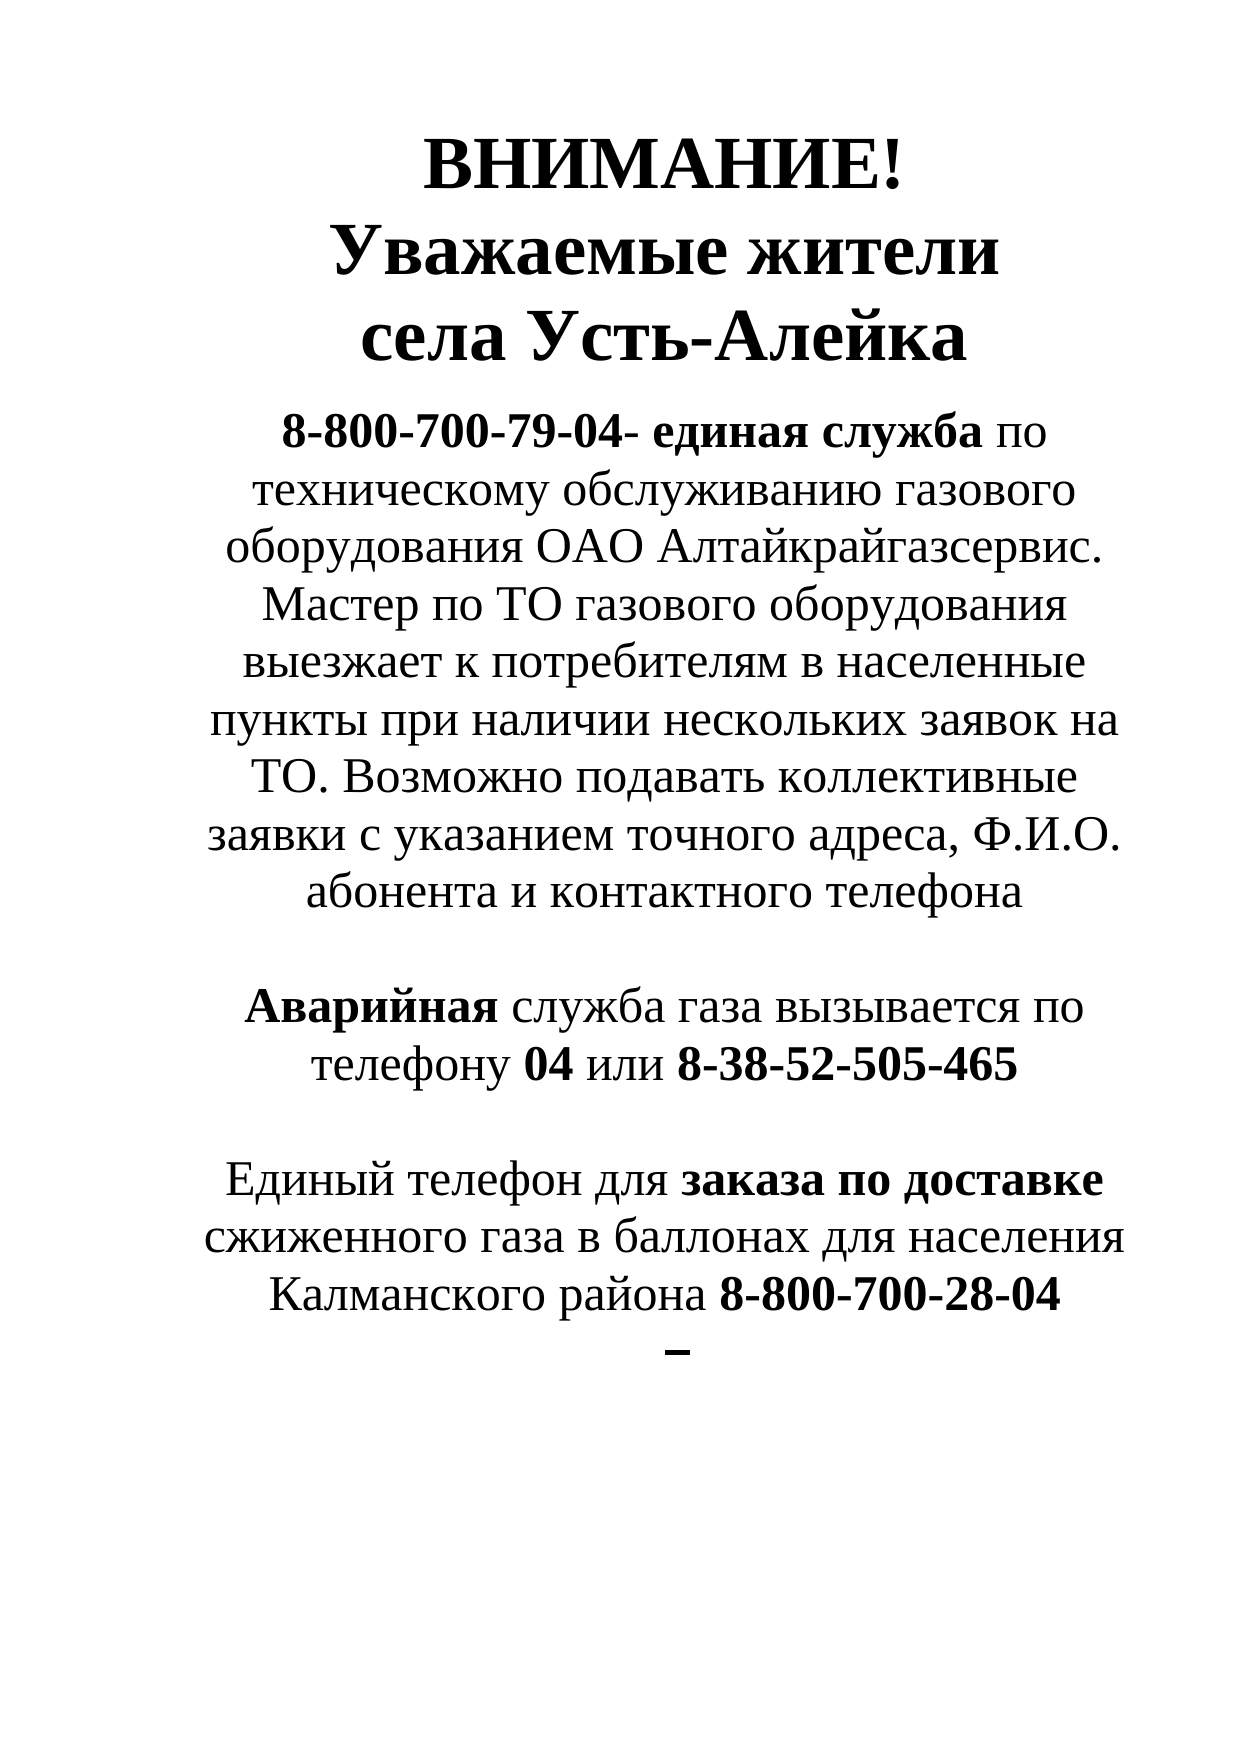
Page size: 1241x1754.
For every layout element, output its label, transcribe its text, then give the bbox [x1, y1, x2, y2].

text 8-800-700-79-04- единая служба по техническому обслуживанию газового оборудования ОАО Алтайкрайгазсервис. Мастер по ТО газового оборудования выезжает к потребителям в населенные пункты при наличии нескольких заявок на ТО. Возможно подавать коллективные заявки с указанием точного адреса, Ф.И.О. абонента и контактного телефона [177, 401, 1152, 918]
text Аварийная служба газа вызывается по телефону 04 или 8-38-52-505-465 [177, 976, 1152, 1091]
text Уважаемые жители [177, 204, 1152, 291]
text села Усть-Алейка [177, 291, 1152, 377]
text ВНИМАНИЕ! [177, 118, 1152, 204]
text Единый телефон для заказа по доставке сжиженного газа в баллонах для населения Калманского района 8-800-700-28-04 [177, 1148, 1152, 1321]
